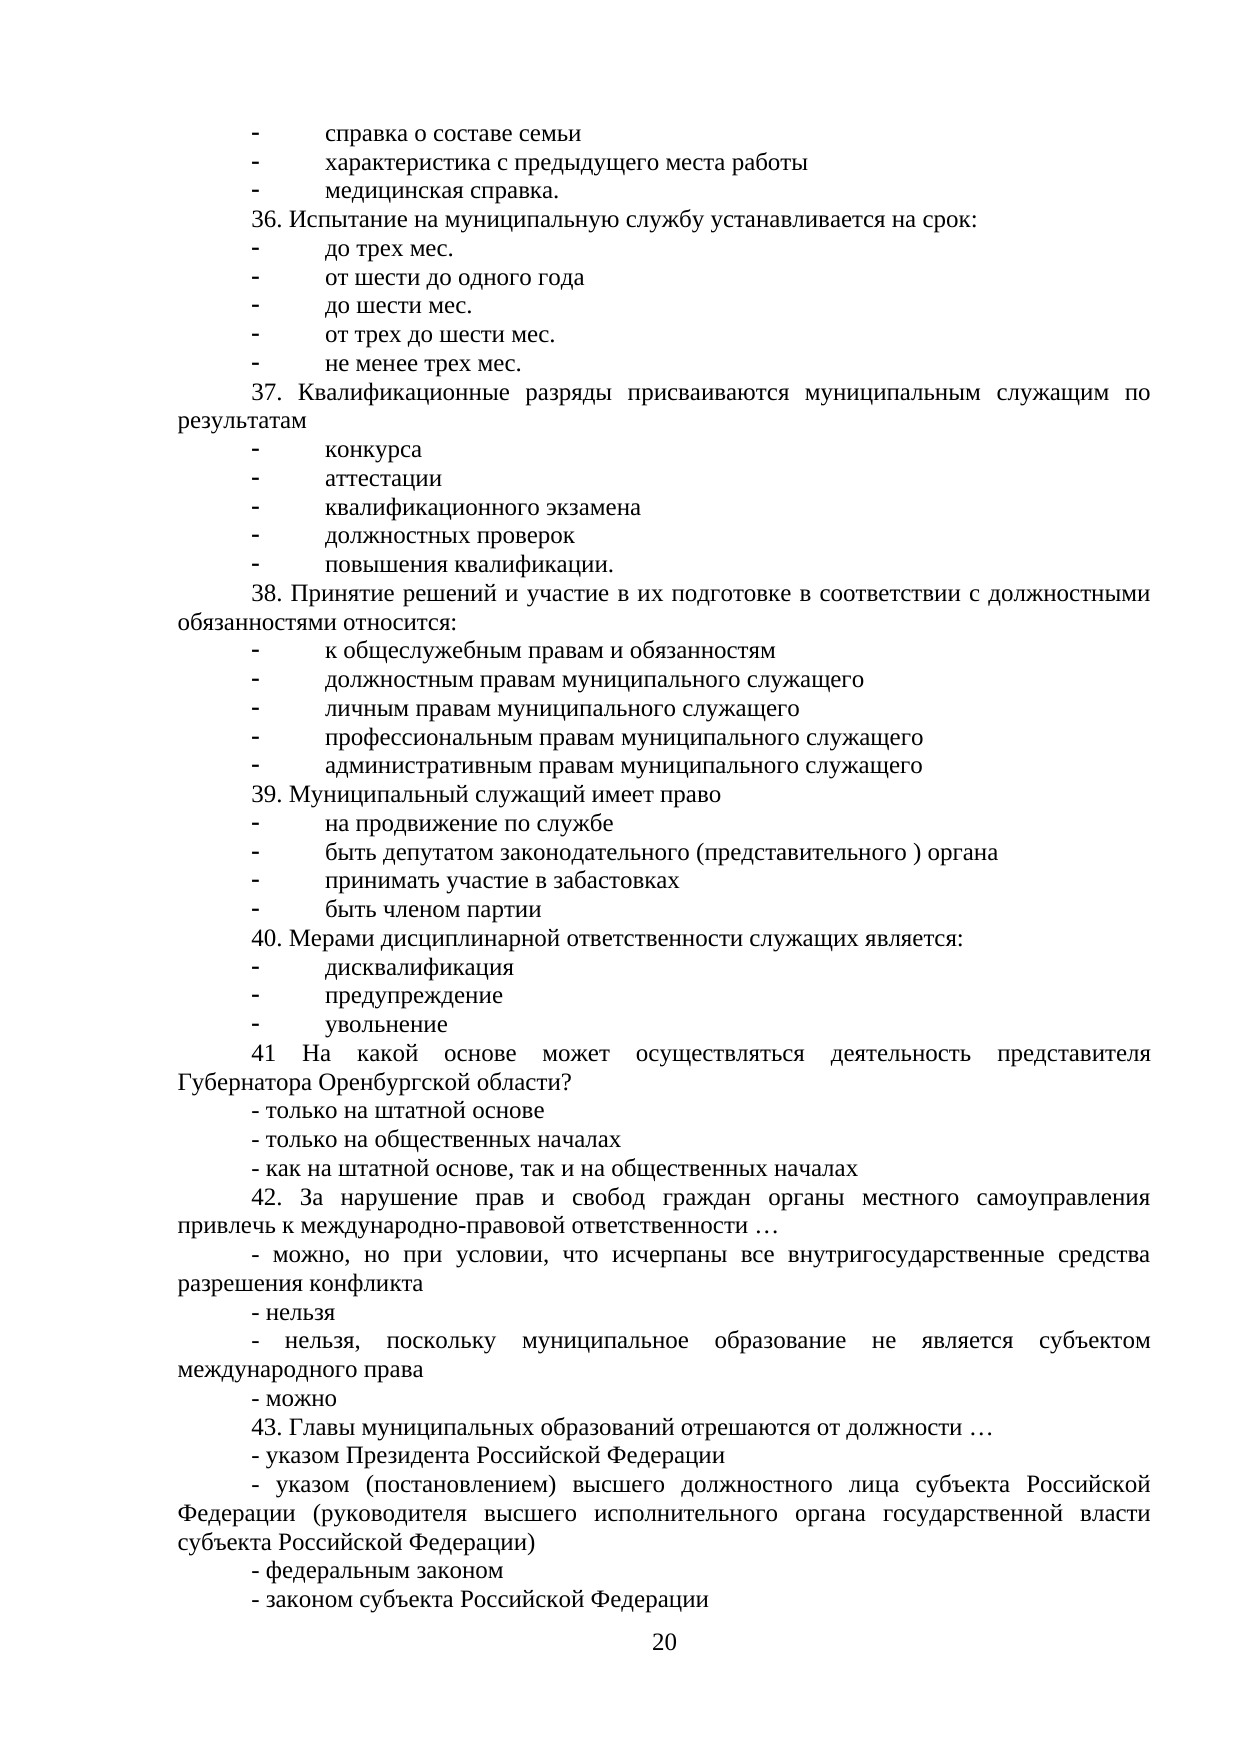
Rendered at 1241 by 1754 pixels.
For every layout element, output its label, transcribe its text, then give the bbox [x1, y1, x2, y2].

list должностным правам муниципального служащего [177, 664, 1152, 693]
text 43. Главы муниципальных образований отрешаются от должности … [177, 1412, 1152, 1441]
list профессиональным правам муниципального служащего [177, 722, 1152, 751]
list квалификационного экзамена [177, 492, 1152, 521]
text - только на штатной основе [177, 1096, 1152, 1124]
list дисквалификация [177, 952, 1152, 981]
text 37. Квалификационные разряды присваиваются муниципальным служащим по результатам [177, 377, 1152, 434]
list должностных проверок [177, 521, 1152, 549]
text - федеральным законом [177, 1556, 1152, 1584]
list аттестации [177, 463, 1152, 492]
text - можно [177, 1383, 1152, 1412]
text - указом Президента Российской Федерации [177, 1441, 1152, 1469]
text 38. Принятие решений и участие в их подготовке в соответствии с должностными обязанностями относится: [177, 578, 1152, 636]
text - нельзя [177, 1297, 1152, 1326]
list предупреждение [177, 981, 1152, 1009]
list до шести мес. [177, 291, 1152, 319]
list конкурса [177, 434, 1152, 463]
text - можно, но при условии, что исчерпаны все внутригосударственные средства разрешения конфликта [177, 1239, 1152, 1297]
text 40. Мерами дисциплинарной ответственности служащих является: [177, 923, 1152, 952]
text 42. За нарушение прав и свобод граждан органы местного самоуправления привлечь к международно-правовой ответственности … [177, 1182, 1152, 1239]
text - нельзя, поскольку муниципальное образование не является субъектом международного права [177, 1326, 1152, 1383]
text - только на общественных началах [177, 1124, 1152, 1153]
list повышения квалификации. [177, 549, 1152, 578]
list до трех мес. [177, 233, 1152, 262]
list не менее трех мес. [177, 348, 1152, 377]
list справка о составе семьи [177, 118, 1152, 147]
text 36. Испытание на муниципальную службу устанавливается на срок: [177, 204, 1152, 233]
list увольнение [177, 1009, 1152, 1038]
list принимать участие в забастовках [177, 866, 1152, 894]
text 41 На какой основе может осуществляться деятельность представителя Губернатора Оренбургской области? [177, 1038, 1152, 1096]
list характеристика с предыдущего места работы [177, 147, 1152, 176]
text - как на штатной основе, так и на общественных началах [177, 1153, 1152, 1182]
text - указом (постановлением) высшего должностного лица субъекта Российской Федерации (руководителя высшего исполнительного органа государственной власти субъекта Российской Федерации) [177, 1469, 1152, 1556]
text - законом субъекта Российской Федерации [177, 1584, 1152, 1613]
list на продвижение по службе [177, 808, 1152, 837]
list быть членом партии [177, 894, 1152, 923]
list административным правам муниципального служащего [177, 751, 1152, 779]
list личным правам муниципального служащего [177, 693, 1152, 722]
list от трех до шести мес. [177, 319, 1152, 348]
list медицинская справка. [177, 176, 1152, 204]
list к общеслужебным правам и обязанностям [177, 636, 1152, 664]
list от шести до одного года [177, 262, 1152, 291]
list быть депутатом законодательного (представительного ) органа [177, 837, 1152, 866]
text 39. Муниципальный служащий имеет право [177, 779, 1152, 808]
